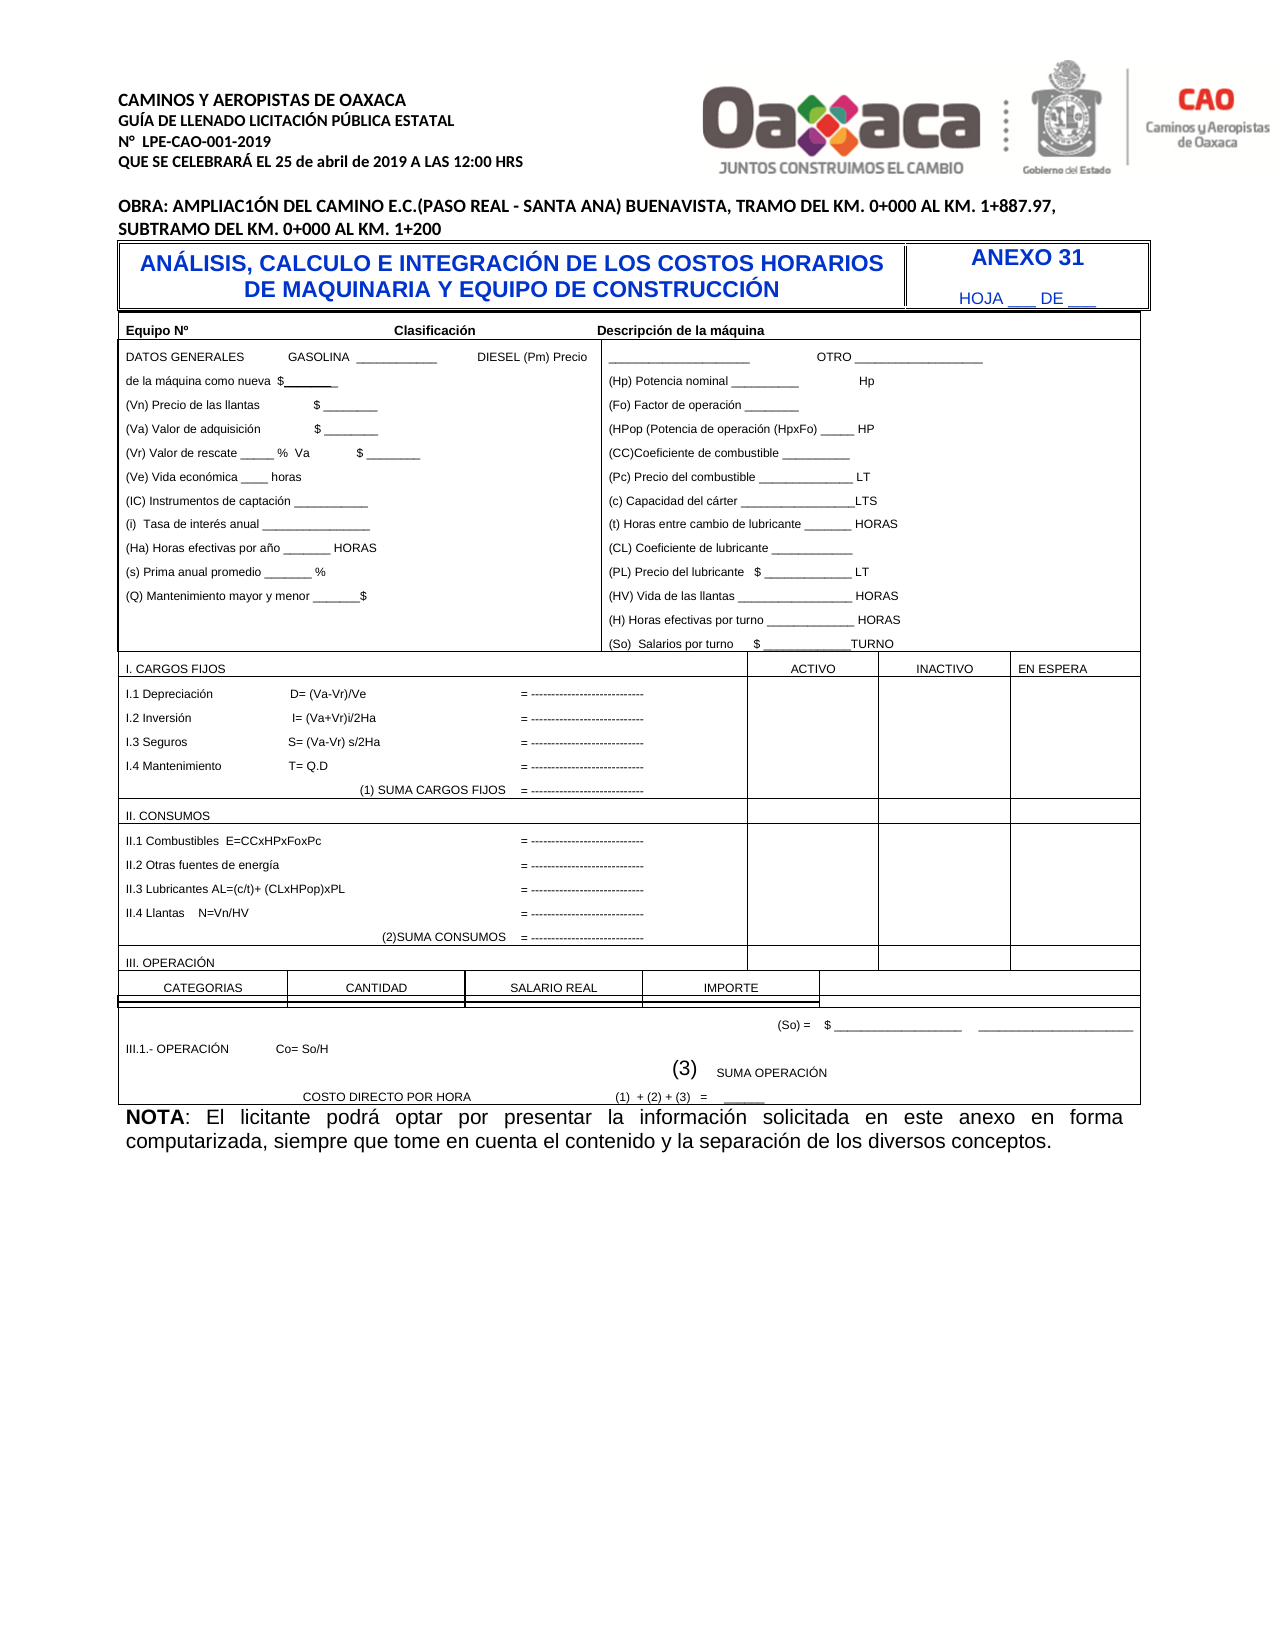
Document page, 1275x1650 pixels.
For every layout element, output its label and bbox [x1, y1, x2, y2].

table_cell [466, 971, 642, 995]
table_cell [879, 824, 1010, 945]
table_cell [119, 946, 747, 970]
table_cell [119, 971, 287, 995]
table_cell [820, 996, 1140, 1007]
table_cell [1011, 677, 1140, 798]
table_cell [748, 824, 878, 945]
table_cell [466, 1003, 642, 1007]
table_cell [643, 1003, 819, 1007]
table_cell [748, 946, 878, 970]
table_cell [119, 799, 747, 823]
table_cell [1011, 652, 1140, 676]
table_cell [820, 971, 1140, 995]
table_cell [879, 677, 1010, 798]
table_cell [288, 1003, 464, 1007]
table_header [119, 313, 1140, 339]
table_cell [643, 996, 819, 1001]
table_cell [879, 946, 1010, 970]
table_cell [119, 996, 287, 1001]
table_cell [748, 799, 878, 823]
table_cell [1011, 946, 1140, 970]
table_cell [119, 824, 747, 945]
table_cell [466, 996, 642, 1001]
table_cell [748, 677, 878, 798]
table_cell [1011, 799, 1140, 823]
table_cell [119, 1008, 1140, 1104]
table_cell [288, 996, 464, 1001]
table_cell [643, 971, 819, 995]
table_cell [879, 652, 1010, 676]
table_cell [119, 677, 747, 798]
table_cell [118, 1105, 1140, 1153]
picture [702, 60, 1275, 178]
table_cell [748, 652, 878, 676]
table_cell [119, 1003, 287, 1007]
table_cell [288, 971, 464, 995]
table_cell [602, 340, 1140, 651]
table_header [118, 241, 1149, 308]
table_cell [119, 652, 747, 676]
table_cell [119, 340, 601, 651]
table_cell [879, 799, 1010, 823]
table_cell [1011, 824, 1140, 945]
